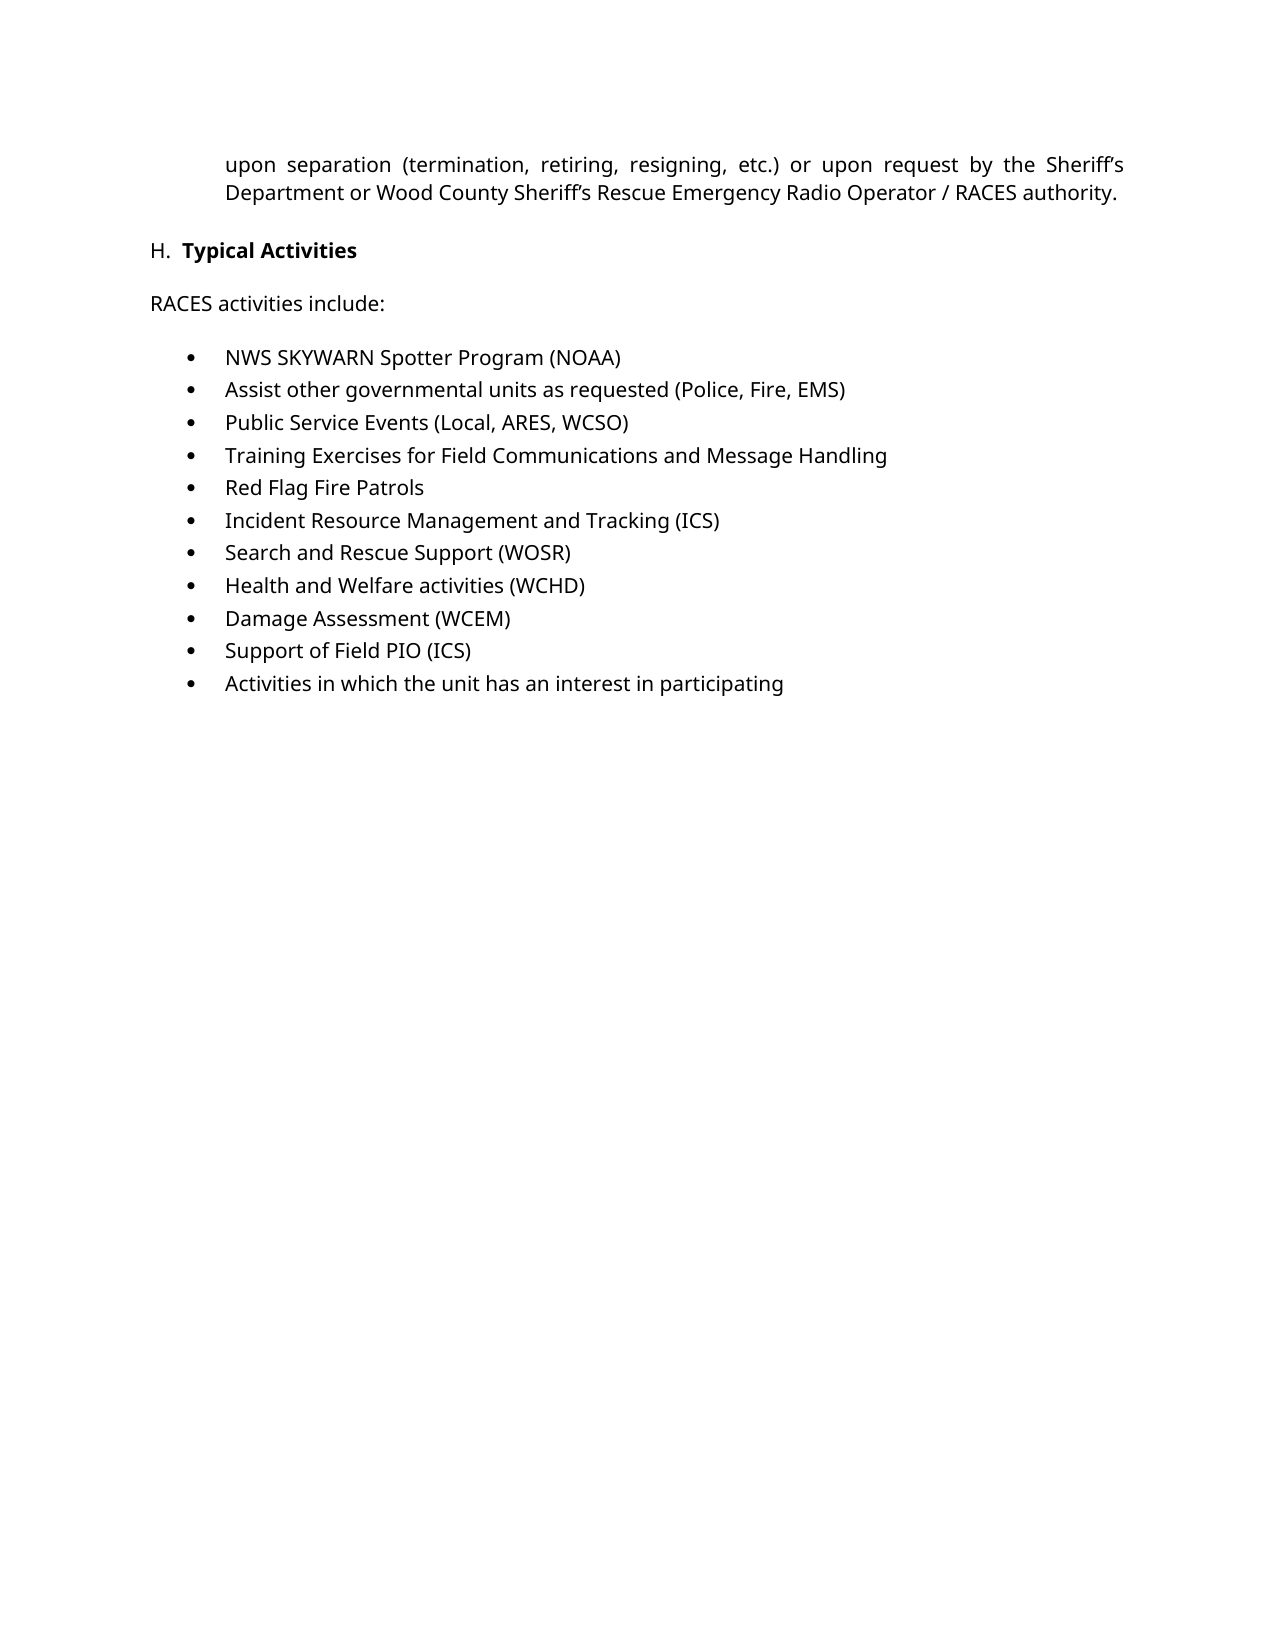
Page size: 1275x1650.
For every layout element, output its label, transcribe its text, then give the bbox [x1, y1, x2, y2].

text H. Typical Activities [150, 236, 1125, 264]
list Health and Welfare activities (WCHD) [187, 571, 1125, 599]
list Training Exercises for Field Communications and Message Handling [187, 441, 1125, 469]
list Incident Resource Management and Tracking (ICS) [187, 506, 1125, 534]
list Activities in which the unit has an interest in participating [187, 669, 1125, 697]
list Red Flag Fire Patrols [187, 473, 1125, 502]
list Public Service Events (Local, ARES, WCSO) [187, 408, 1125, 437]
list Support of Field PIO (ICS) [187, 636, 1125, 665]
list NWS SKYWARN Spotter Program (NOAA) [187, 343, 1125, 371]
list Damage Assessment (WCEM) [187, 604, 1125, 632]
list Assist other governmental units as requested (Police, Fire, ) [187, 376, 1125, 404]
text RACES activities include: [150, 289, 1125, 318]
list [187, 150, 1125, 207]
list Search and Rescue Support (WOSR) [187, 538, 1125, 567]
